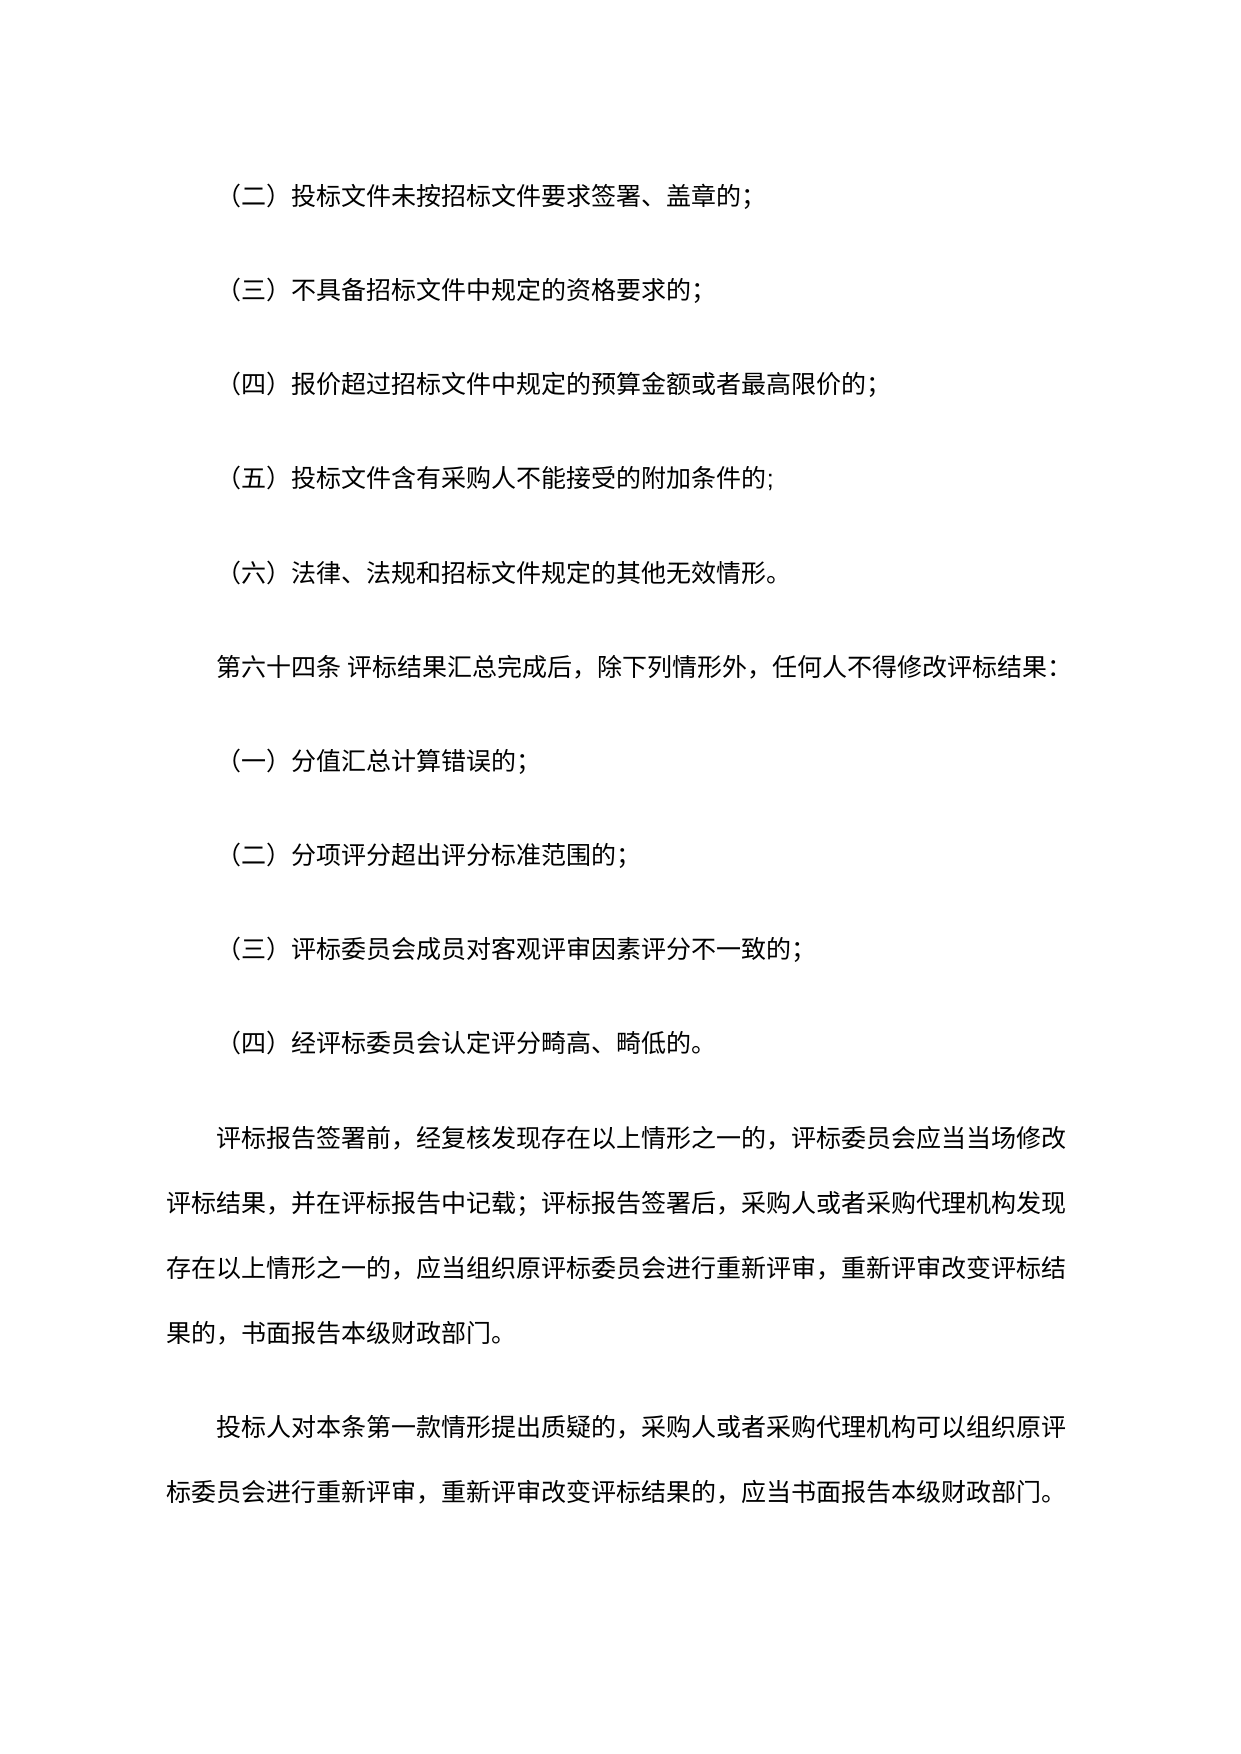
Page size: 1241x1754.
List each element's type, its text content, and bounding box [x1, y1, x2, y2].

text （六）法律、法规和招标文件规定的其他无效情形。 [167, 539, 1085, 604]
text （二）分项评分超出评分标准范围的； [167, 821, 1085, 886]
text （四）报价超过招标文件中规定的预算金额或者最高限价的； [167, 350, 1085, 415]
text 第六十四条 评标结果汇总完成后，除下列情形外，任何人不得修改评标结果： [167, 633, 1085, 698]
text （一）分值汇总计算错误的； [167, 727, 1085, 792]
text （三）评标委员会成员对客观评审因素评分不一致的； [167, 915, 1085, 980]
text 投标人对本条第一款情形提出质疑的，采购人或者采购代理机构可以组织原评标委员会进行重新评审，重新评审改变评标结果的，应当书面报告本级财政部门。 [167, 1393, 1085, 1523]
text 评标报告签署前，经复核发现存在以上情形之一的，评标委员会应当当场修改评标结果，并在评标报告中记载；评标报告签署后，采购人或者采购代理机构发现存在以上情形之一的，应当组织原评标委员会进行重新评审，重新评审改变评标结果的，书面报告本级财政部门。 [167, 1104, 1085, 1364]
text （四）经评标委员会认定评分畸高、畸低的。 [167, 1009, 1085, 1074]
text （三）不具备招标文件中规定的资格要求的； [167, 256, 1085, 321]
text （五）投标文件含有采购人不能接受的附加条件的; [167, 444, 1085, 509]
text （二）投标文件未按招标文件要求签署、盖章的； [167, 162, 1085, 227]
